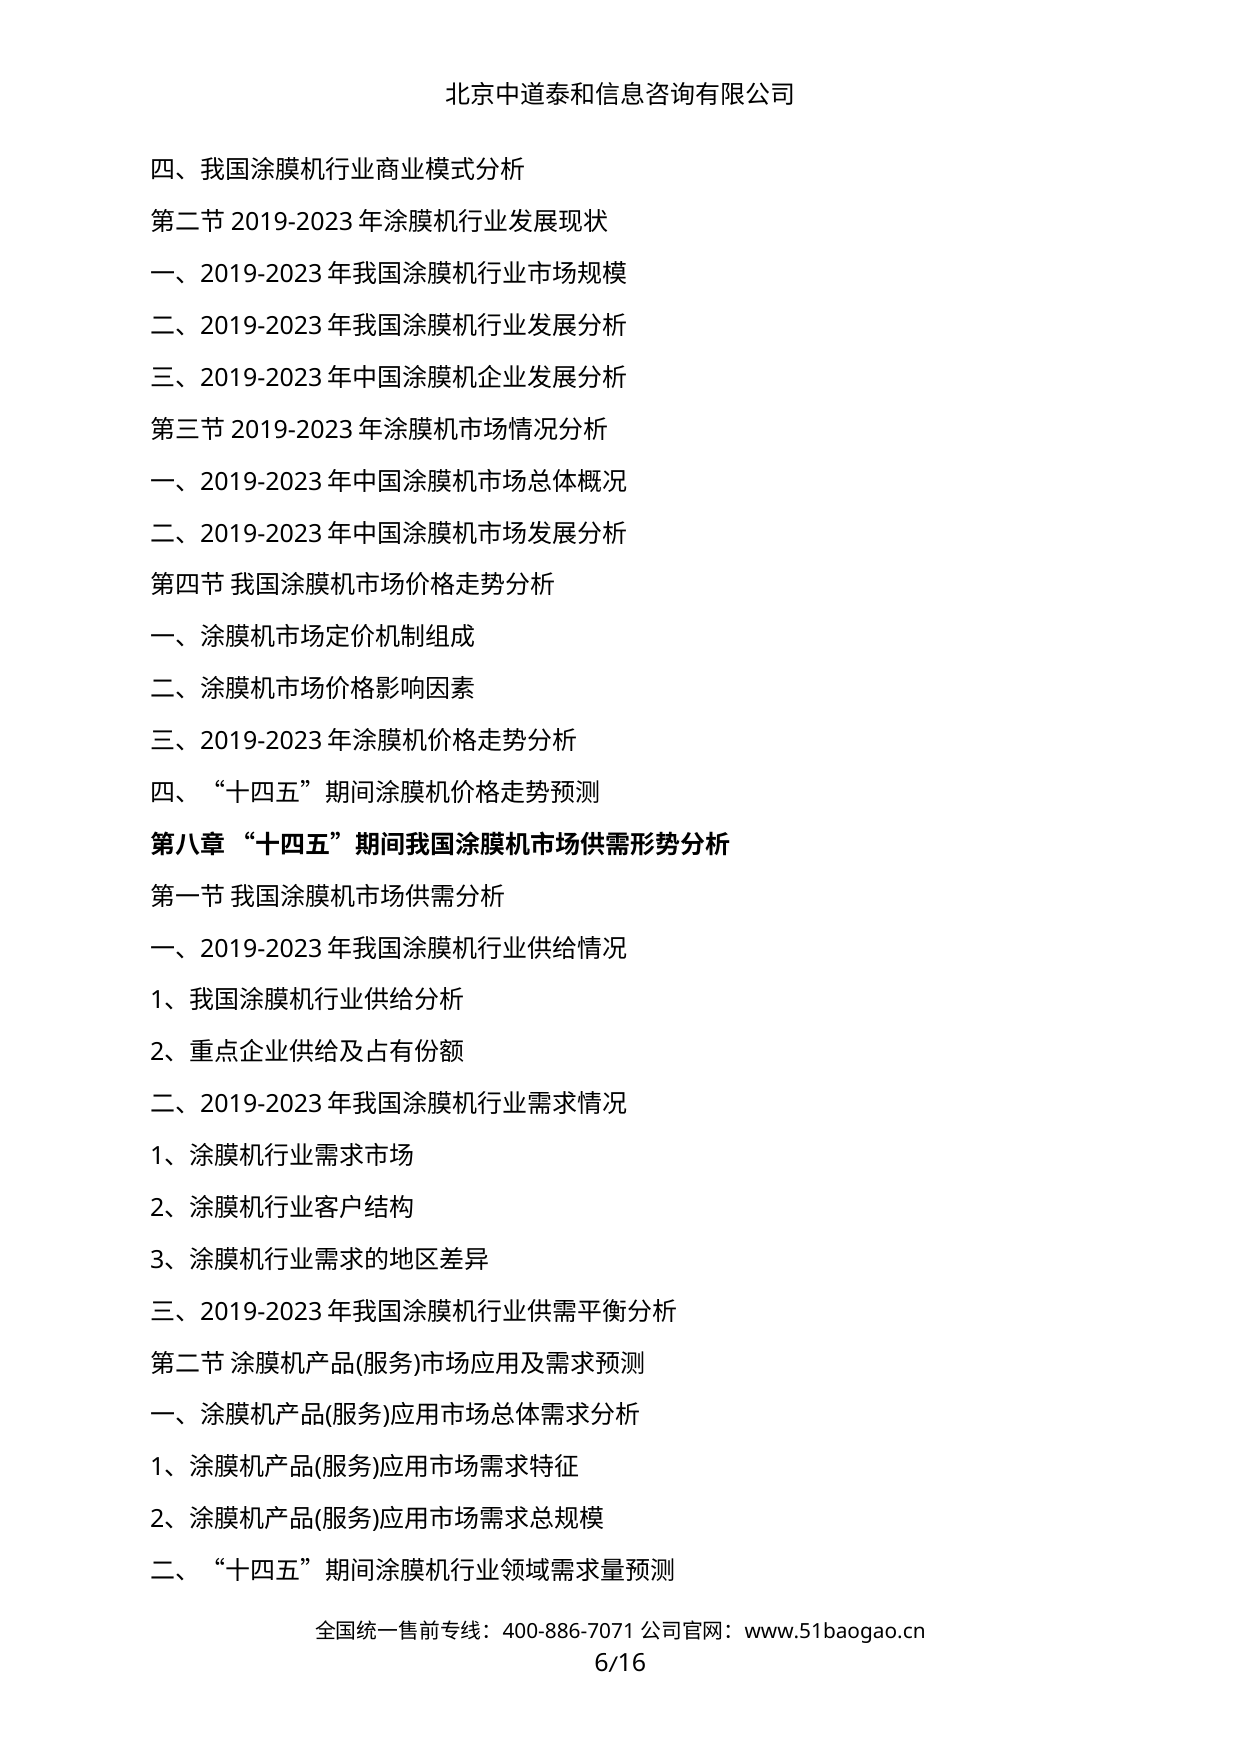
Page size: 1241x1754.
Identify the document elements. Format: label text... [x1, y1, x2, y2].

text 第二节 2019-2023年涂膜机行业发展现状 [150, 202, 1090, 238]
text 一、2019-2023年我国涂膜机行业市场规模 [150, 254, 1090, 290]
text 3、涂膜机行业需求的地区差异 [150, 1239, 1090, 1276]
text 二、“十四五”期间涂膜机行业领域需求量预测 [150, 1551, 1090, 1587]
text 1、涂膜机产品(服务)应用市场需求特征 [150, 1447, 1090, 1483]
text 三、2019-2023年中国涂膜机企业发展分析 [150, 357, 1090, 394]
text 1、涂膜机行业需求市场 [150, 1136, 1090, 1172]
text 三、2019-2023年我国涂膜机行业供需平衡分析 [150, 1291, 1090, 1327]
text 一、2019-2023年中国涂膜机市场总体概况 [150, 461, 1090, 497]
text 第四节 我国涂膜机市场价格走势分析 [150, 565, 1090, 601]
text 一、2019-2023年我国涂膜机行业供给情况 [150, 928, 1090, 964]
text 第一节 我国涂膜机市场供需分析 [150, 876, 1090, 912]
text 二、2019-2023年中国涂膜机市场发展分析 [150, 513, 1090, 549]
text 第八章 “十四五”期间我国涂膜机市场供需形势分析 [150, 824, 1090, 861]
text 三、2019-2023年涂膜机价格走势分析 [150, 721, 1090, 757]
text 1、我国涂膜机行业供给分析 [150, 980, 1090, 1016]
text 2、涂膜机产品(服务)应用市场需求总规模 [150, 1499, 1090, 1535]
text 2、重点企业供给及占有份额 [150, 1032, 1090, 1068]
text 第二节 涂膜机产品(服务)市场应用及需求预测 [150, 1343, 1090, 1379]
text 四、我国涂膜机行业商业模式分析 [150, 150, 1090, 186]
text 一、涂膜机产品(服务)应用市场总体需求分析 [150, 1395, 1090, 1431]
text 2、涂膜机行业客户结构 [150, 1187, 1090, 1224]
text 二、2019-2023年我国涂膜机行业需求情况 [150, 1084, 1090, 1120]
text 第三节 2019-2023年涂膜机市场情况分析 [150, 409, 1090, 446]
text 四、“十四五”期间涂膜机价格走势预测 [150, 772, 1090, 809]
text 二、涂膜机市场价格影响因素 [150, 669, 1090, 705]
text 二、2019-2023年我国涂膜机行业发展分析 [150, 306, 1090, 342]
text 一、涂膜机市场定价机制组成 [150, 617, 1090, 653]
